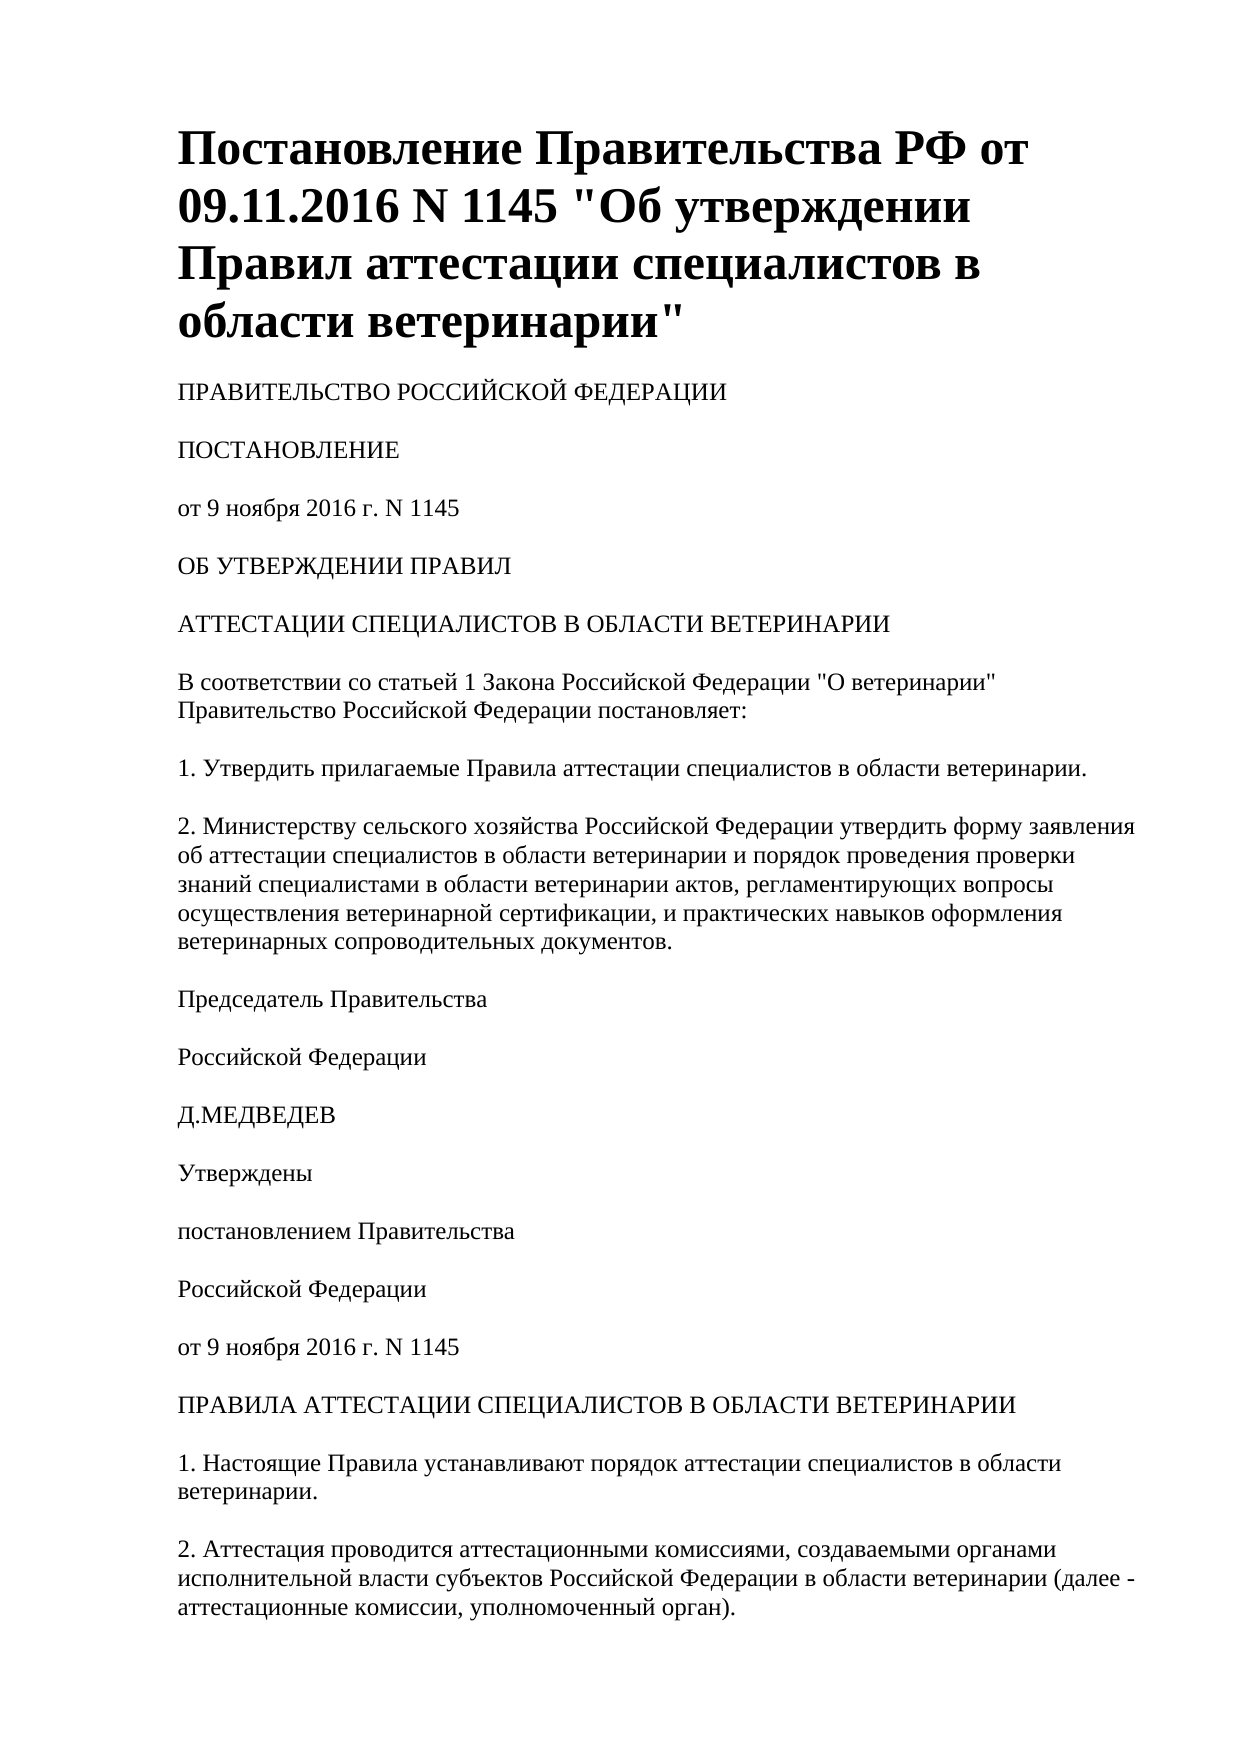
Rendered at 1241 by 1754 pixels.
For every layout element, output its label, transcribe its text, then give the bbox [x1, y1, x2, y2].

text Российской Федерации [177, 1274, 1152, 1303]
text Утверждены [177, 1158, 1152, 1187]
text Российской Федерации [177, 1042, 1152, 1071]
text Председатель Правительства [177, 984, 1152, 1013]
text Постановление Правительства РФ от 09.11.2016 N 1145 "Об утверждении Правил аттестации специалистов в области ветеринарии" [177, 118, 1152, 348]
text ПОСТАНОВЛЕНИЕ [177, 435, 1152, 464]
text В соответствии со статьей 1 Закона Российской Федерации "О ветеринарии" Правительство Российской Федерации постановляет: [177, 667, 1152, 724]
text 1. Настоящие Правила устанавливают порядок аттестации специалистов в области ветеринарии. [177, 1448, 1152, 1505]
text от 9 ноября 2016 г. N 1145 [177, 493, 1152, 522]
text 2. Министерству сельского хозяйства Российской Федерации утвердить форму заявления об аттестации специалистов в области ветеринарии и порядок проведения проверки знаний специалистами в области ветеринарии актов, регламентирующих вопросы осуществления ветеринарной сертификации, и практических навыков оформления ветеринарных сопроводительных документов. [177, 811, 1152, 955]
text 1. Утвердить прилагаемые Правила аттестации специалистов в области ветеринарии. [177, 753, 1152, 782]
text 2. Аттестация проводится аттестационными комиссиями, создаваемыми органами исполнительной власти субъектов Российской Федерации в области ветеринарии (далее - аттестационные комиссии, уполномоченный орган). [177, 1534, 1152, 1621]
text постановлением Правительства [177, 1216, 1152, 1245]
text ПРАВИТЕЛЬСТВО РОССИЙСКОЙ ФЕДЕРАЦИИ [177, 377, 1152, 406]
text Д.МЕДВЕДЕВ [177, 1100, 1152, 1129]
text от 9 ноября 2016 г. N 1145 [177, 1332, 1152, 1361]
text ПРАВИЛА АТТЕСТАЦИИ СПЕЦИАЛИСТОВ В ОБЛАСТИ ВЕТЕРИНАРИИ [177, 1390, 1152, 1418]
text ОБ УТВЕРЖДЕНИИ ПРАВИЛ [177, 551, 1152, 580]
text АТТЕСТАЦИИ СПЕЦИАЛИСТОВ В ОБЛАСТИ ВЕТЕРИНАРИИ [177, 609, 1152, 638]
